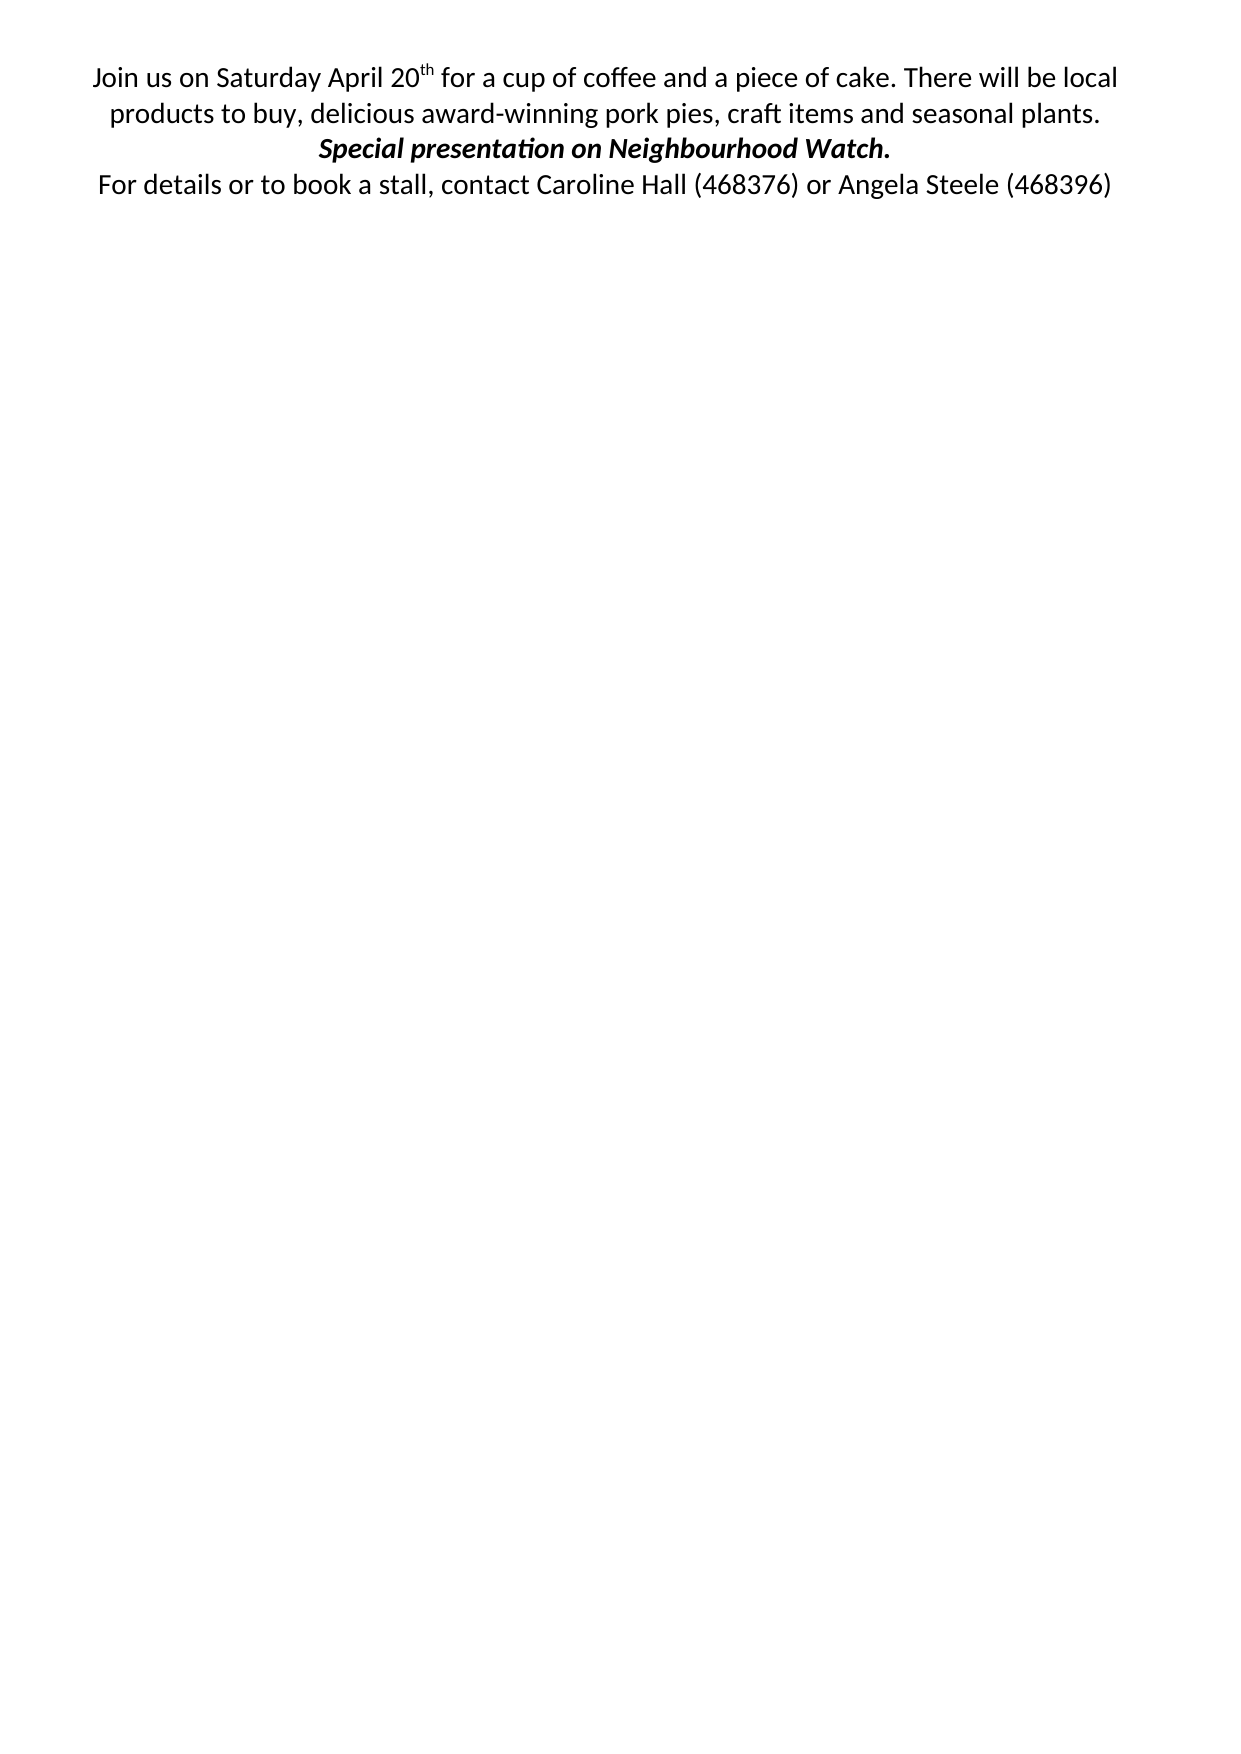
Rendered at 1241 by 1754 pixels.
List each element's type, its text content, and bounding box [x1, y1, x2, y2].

text Join us on Saturday April 20th for a cup of coffee and a piece of cake. There will be local products to buy, delicious award-winning pork pies, craft items and seasonal plants. [89, 59, 1122, 130]
text For details or to book a stall, contact Caroline Hall (468376) or Angela Steele (468396) [89, 166, 1122, 202]
text Special presentation on Neighbourhood Watch. [89, 130, 1122, 166]
